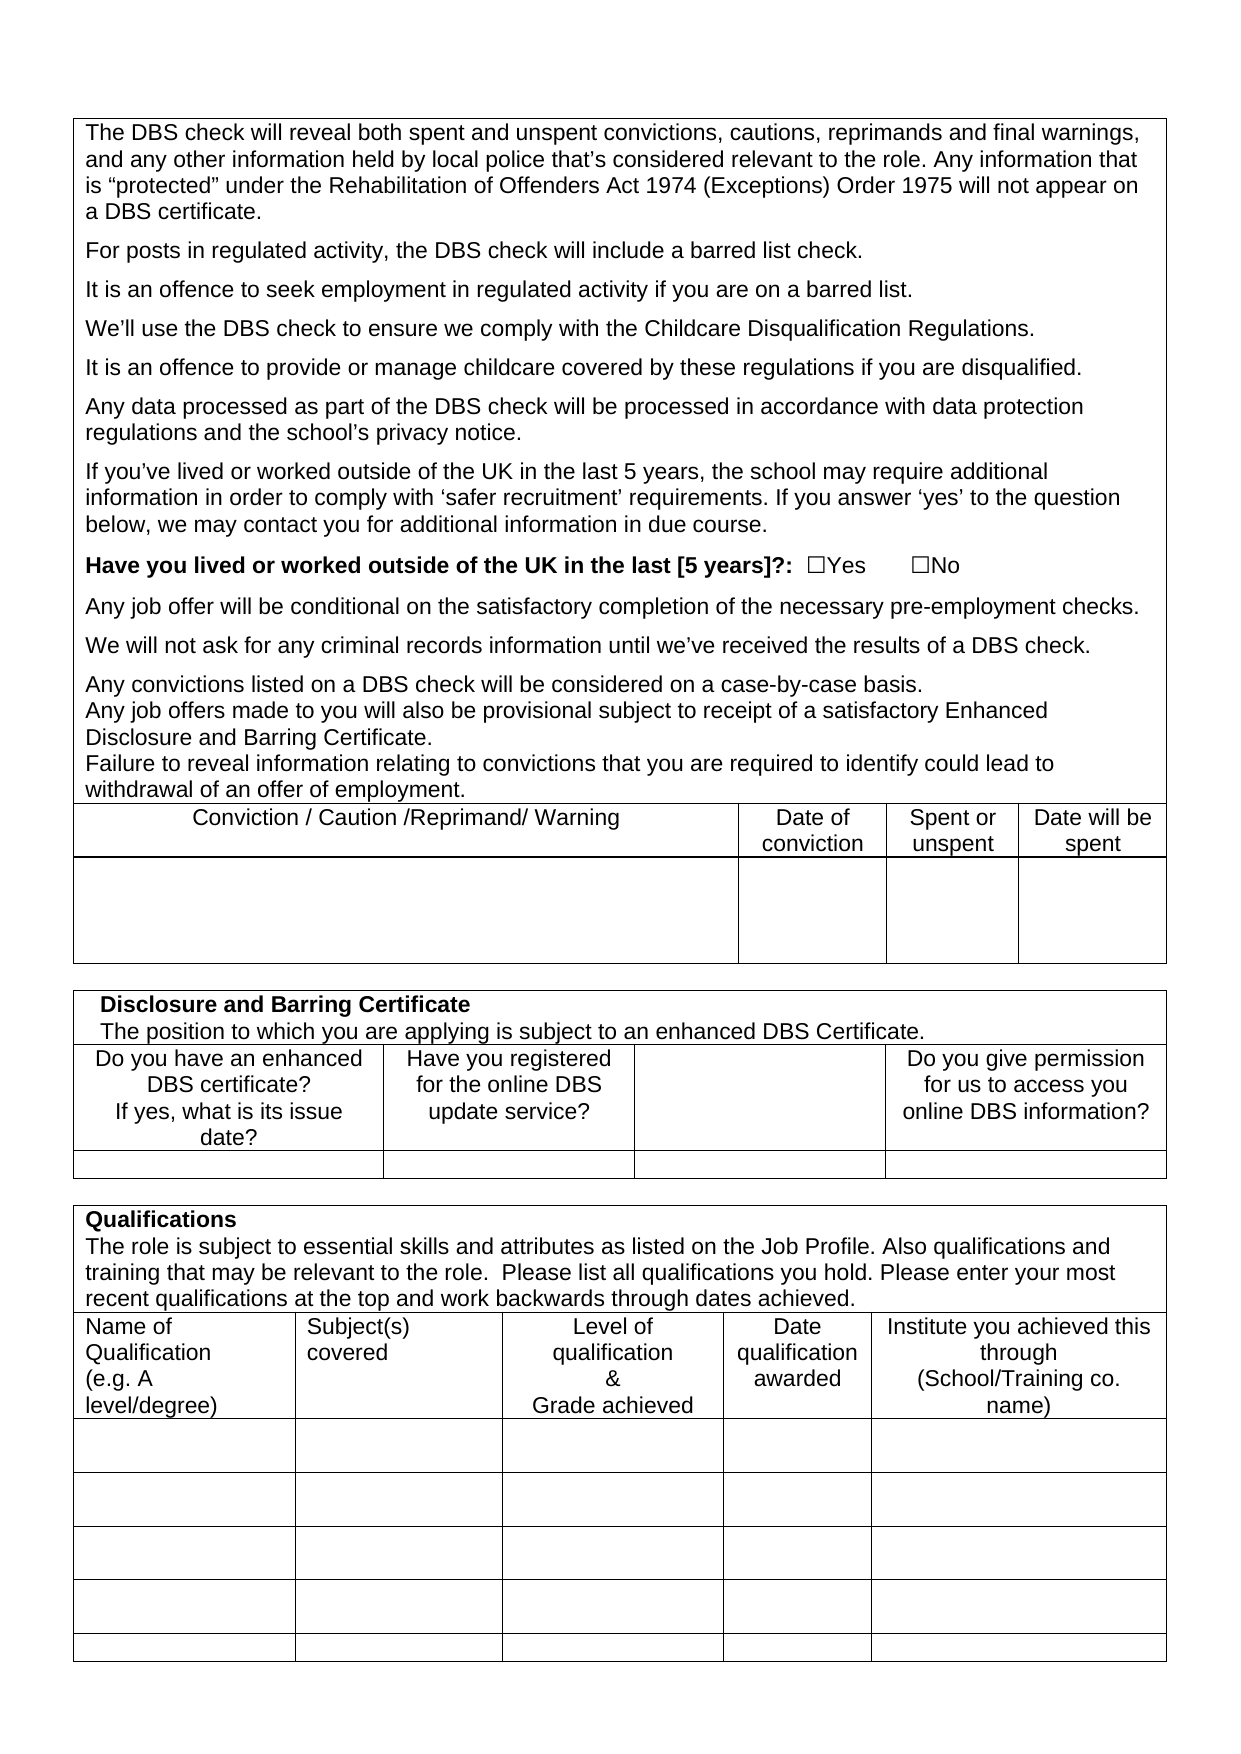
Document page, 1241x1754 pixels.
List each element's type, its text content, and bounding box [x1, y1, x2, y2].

table_cell Institute you achieved this through (School/Training co. name) [872, 1313, 1166, 1418]
table_cell Conviction / Caution /Reprimand/ Warning [74, 804, 738, 856]
table_cell [296, 1527, 502, 1579]
table_cell [887, 858, 1018, 963]
table_cell [296, 1473, 502, 1526]
table_cell [724, 1473, 871, 1526]
table_cell Spent or unspent [887, 804, 1018, 856]
table_cell [503, 1527, 723, 1579]
table_cell [503, 1473, 723, 1526]
table_cell [872, 1419, 1166, 1472]
table_cell [872, 1527, 1166, 1579]
table_cell Date of conviction [739, 804, 886, 856]
table_cell Level of qualification & Grade achieved [503, 1313, 723, 1418]
table_cell [724, 1634, 871, 1661]
table_cell Date qualification awarded [724, 1313, 871, 1418]
table_cell [296, 1580, 502, 1633]
table_cell [74, 1634, 295, 1661]
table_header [74, 119, 1166, 803]
table_cell [635, 1045, 885, 1150]
table_cell [872, 1473, 1166, 1526]
table_cell [872, 1580, 1166, 1633]
table_cell [503, 1419, 723, 1472]
table_cell [296, 1419, 502, 1472]
table_cell [74, 858, 738, 963]
table_cell [74, 1473, 295, 1526]
table_cell [296, 1634, 502, 1661]
table_cell [384, 1151, 634, 1178]
table_header Disclosure and Barring Certificate The position to which you are applying is subject to an enhanced DBS Certificate. [74, 991, 1166, 1044]
table_cell [74, 1527, 295, 1579]
table_cell [724, 1527, 871, 1579]
table_cell [74, 1580, 295, 1633]
table_header Qualifications The role is subject to essential skills and attributes as listed on the Job Profile. Also qualifications and training that may be relevant to the role. Please list all qualifications you hold. Please enter your most recent qualifications at the top and work backwards through dates achieved. [74, 1206, 1166, 1312]
table_cell [503, 1580, 723, 1633]
table_cell [74, 1151, 383, 1178]
table_cell [872, 1634, 1166, 1661]
table_cell Do you give permission for us to access you online DBS information? [886, 1045, 1166, 1150]
table_cell [74, 1419, 295, 1472]
table_cell Date will be spent [1019, 804, 1166, 856]
table_cell Name of Qualification (e.g. A level/degree) [74, 1313, 295, 1418]
table_cell [739, 858, 886, 963]
table_cell [503, 1634, 723, 1661]
table_cell Subject(s) covered [296, 1313, 502, 1418]
table_cell Have you registered for the online DBS update service? [384, 1045, 634, 1150]
table_cell [724, 1580, 871, 1633]
table_cell [886, 1151, 1166, 1178]
table_cell [635, 1151, 885, 1178]
table_cell Do you have an enhanced DBS certificate? If yes, what is its issue date? [74, 1045, 383, 1150]
table_cell [724, 1419, 871, 1472]
table_cell [1019, 858, 1166, 963]
